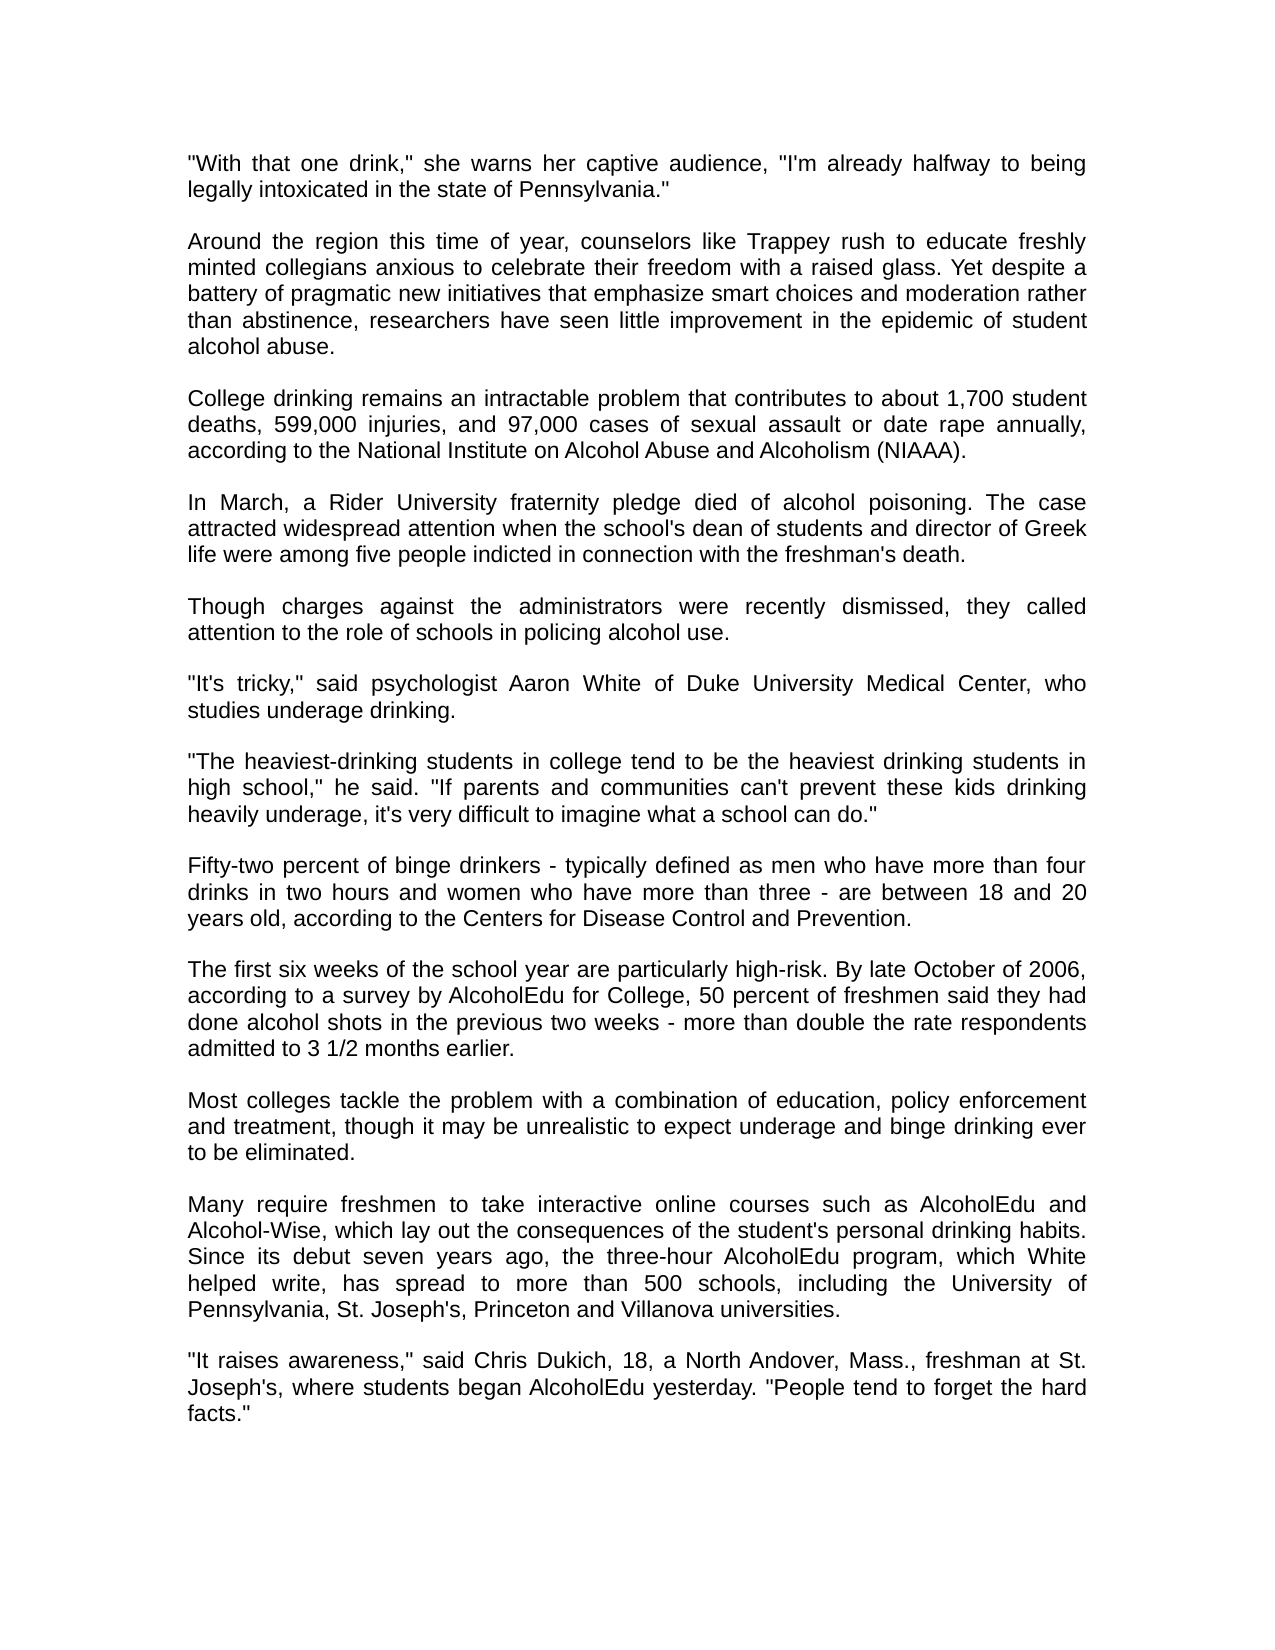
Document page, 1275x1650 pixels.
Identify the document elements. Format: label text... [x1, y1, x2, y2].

subtitle In March, a fraternity pledge died of alcohol poisoning. The case attracted widespread attention when the school's dean of students and director of Greek life were among five people indicted in connection with the freshman's death. [187, 488, 1087, 568]
subtitle College drinking remains an intractable problem that contributes to about 1,700 student deaths, 599,000 injuries, and 97,000 cases of sexual assault or date rape annually, according to the National Institute on Alcohol Abuse and Alcoholism (NIAAA). [187, 384, 1087, 463]
subtitle Though charges against the administrators were recently dismissed, they called attention to the role of schools in policing alcohol use. [187, 593, 1087, 645]
subtitle "It's tricky," said psychologist Aaron White of , who studies underage drinking. [187, 670, 1087, 723]
subtitle Around the region this time of year, counselors like Trappey rush to educate freshly minted collegians anxious to celebrate their freedom with a raised glass. Yet despite a battery of pragmatic new initiatives that emphasize smart choices and moderation rather than abstinence, researchers have seen little improvement in the epidemic of student alcohol abuse. [187, 228, 1087, 359]
subtitle Fifty-two percent of binge drinkers - typically defined as men who have more than four drinks in two hours and women who have more than three - are between 18 and 20 years old, according to the Centers for Disease Control and Prevention. [187, 852, 1087, 931]
subtitle Most colleges tackle the problem with a combination of education, policy enforcement and treatment, though it may be unrealistic to expect underage and binge drinking ever to be eliminated. [187, 1087, 1087, 1166]
subtitle The first six weeks of the school year are particularly high-risk. By late October of 2006, according to a survey by AlcoholEdu for College, 50 percent of freshmen said they had done alcohol shots in the previous two weeks - more than double the rate respondents admitted to 3 1/2 months earlier. [187, 956, 1087, 1062]
subtitle "It raises awareness," said Chris Dukich, 18, a North Andover, , freshman at 's, where students began AlcoholEdu yesterday. "People tend to forget the hard facts." [187, 1347, 1087, 1426]
subtitle "The heaviest-drinking students in college tend to be the heaviest drinking students in high school," he said. "If parents and communities can't prevent these kids drinking heavily underage, it's very difficult to imagine what a school can do." [187, 748, 1087, 827]
subtitle "With that one drink," she warns her captive audience, "I'm already halfway to being legally intoxicated in the state of ." [187, 150, 1087, 203]
subtitle Many require freshmen to take interactive online courses such as AlcoholEdu and Alcohol-Wise, which lay out the consequences of the student's personal drinking habits. Since its debut seven years ago, the three-hour AlcoholEdu program, which White helped write, has spread to more than 500 schools, including the University of Pennsylvania, St. Joseph's, Princeton and Villanova universities. [187, 1191, 1087, 1322]
